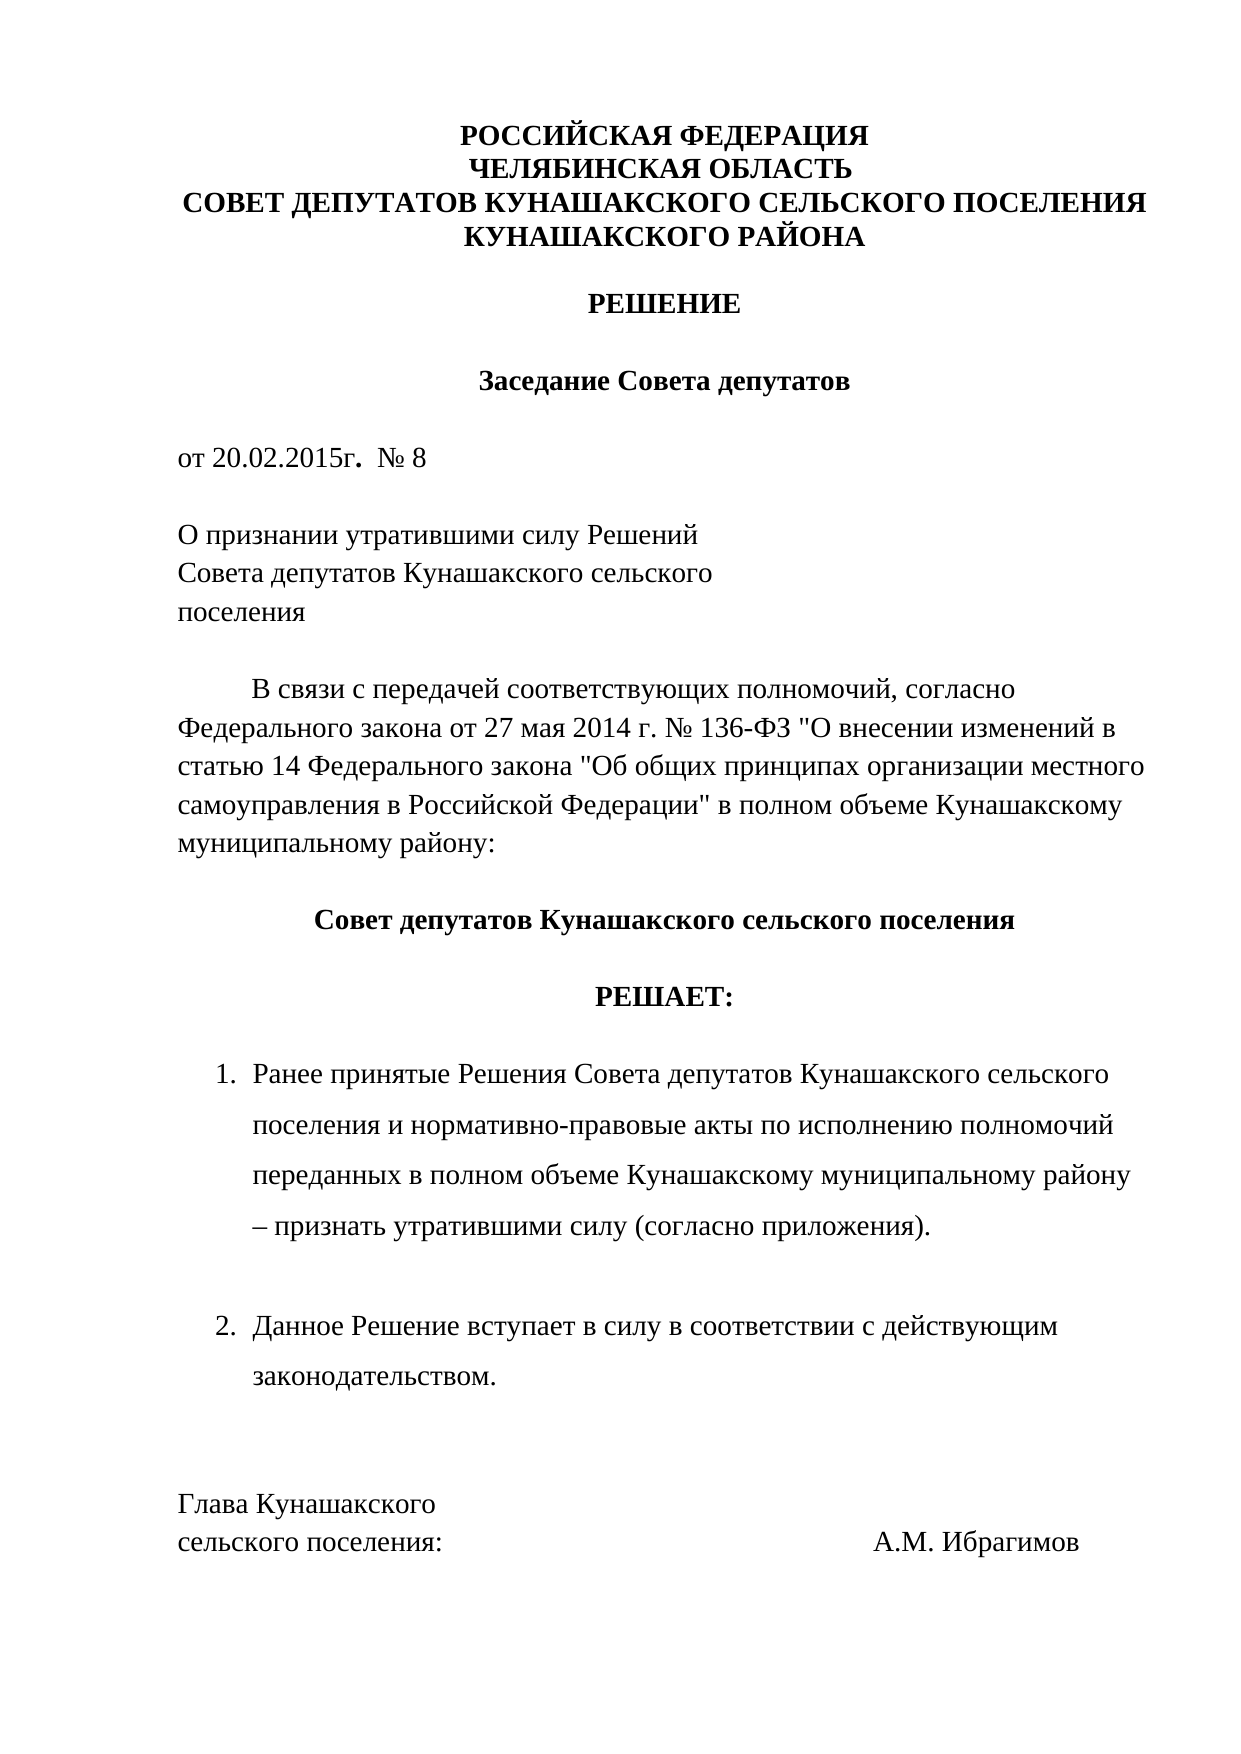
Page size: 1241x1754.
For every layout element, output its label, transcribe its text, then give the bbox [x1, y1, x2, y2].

list Данное Решение вступает в силу в соответствии с действующим [215, 1308, 1152, 1342]
text от 20.02.2015г. № 8 [177, 440, 1152, 473]
text Глава Кунашакского сельского поселения: А.М. Ибрагимов [177, 1486, 1152, 1558]
text РОССИЙСКАЯ ФЕДЕРАЦИЯ ЧЕЛЯБИНСКАЯ ОБЛАСТЬ СОВЕТ ДЕПУТАТОВ КУНАШАКСКОГО СЕЛЬСКОГО ПОСЕЛЕНИЯ [177, 118, 1152, 219]
text О признании утратившими силу Решений Совета депутатов Кунашакского сельского поселения [177, 478, 1152, 628]
list законодательством. [252, 1358, 1152, 1392]
text Заседание Совета депутатов [177, 363, 1152, 396]
text РЕШАЕТ: [177, 941, 1152, 1013]
text В связи с передачей соответствующих полномочий, согласно Федерального закона от 27 мая 2014 г. № 136-ФЗ "О внесении изменений в статью 14 Федерального закона "Об общих принципах организации местного самоуправления в Российской Федерации" в полном объеме Кунашакскому муниципальному району: [177, 671, 1152, 859]
list Ранее принятые Решения Совета депутатов Кунашакского сельского поселения и нормативно-правовые акты по исполнению полномочий переданных в полном объеме Кунашакскому муниципальному району – признать утратившими силу (согласно приложения). [215, 1057, 1152, 1241]
text РЕШЕНИЕ [177, 286, 1152, 319]
text КУНАШАКСКОГО РАЙОНА [177, 219, 1152, 252]
text Совет депутатов Кунашакского сельского поселения [177, 902, 1152, 936]
